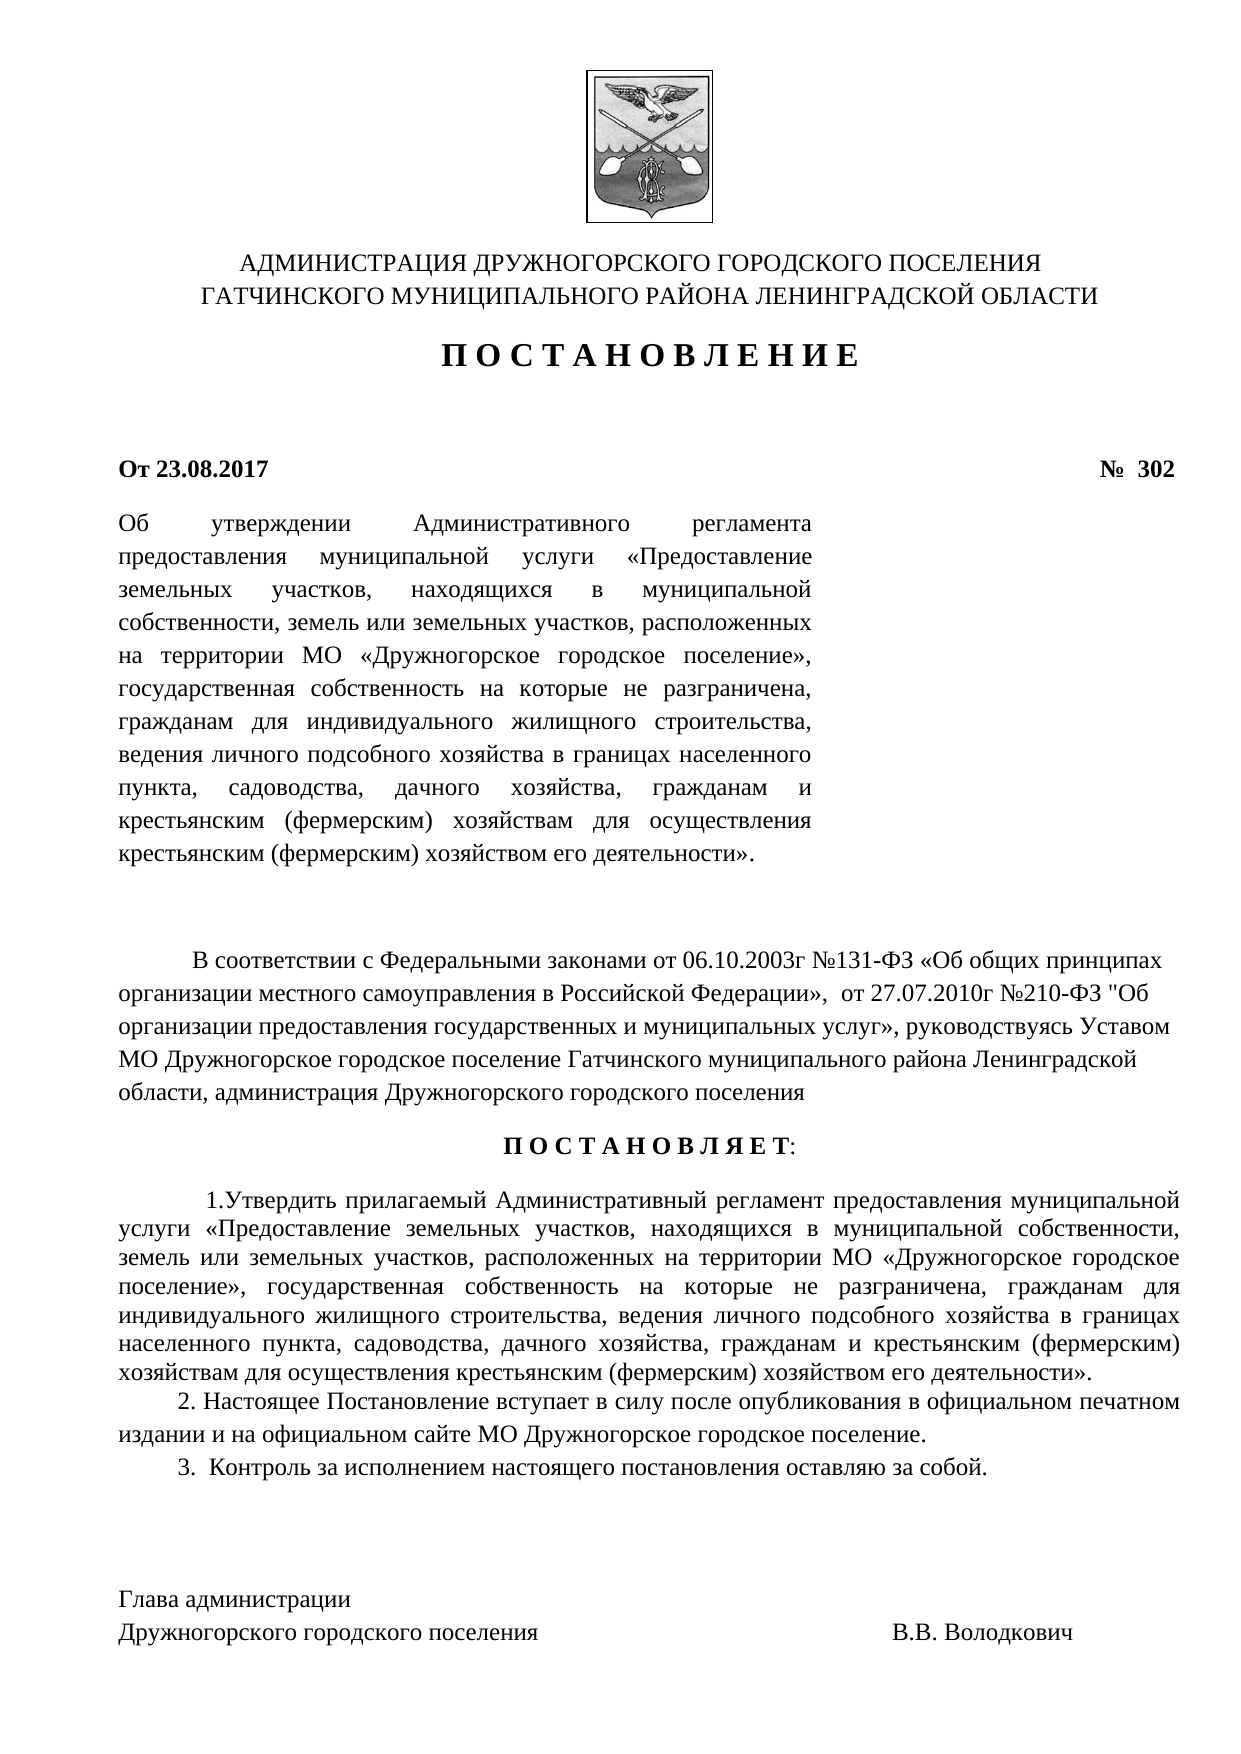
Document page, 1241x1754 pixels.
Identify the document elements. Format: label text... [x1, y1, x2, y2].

title 1.Утвердить прилагаемый Административный регламент предоставления муниципальной услуги «Предоставление земельных участков, находящихся в муниципальной собственности, земель или земельных участков, расположенных на территории МО «Дружногорское городское поселение», государственная собственность на которые не разграничена, гражданам для индивидуального жилищного строительства, ведения личного подсобного хозяйства в границах населенного пункта, садоводства, дачного хозяйства, гражданам и крестьянским (фермерским) хозяйствам для осуществления крестьянским (фермерским) хозяйством его деятельности». [118, 1185, 1181, 1386]
picture [588, 71, 712, 222]
text 2. Настоящее Постановление вступает в силу после опубликования в официальном печатном издании и на официальном сайте МО Дружногорское городское поселение. [118, 1386, 1181, 1448]
text Дружногорского городского поселения В.В. Володкович [118, 1617, 1181, 1646]
text П О С Т А Н О В Л Е Н И Е [118, 335, 1181, 374]
text П О С Т А Н О В Л Я Е Т: [118, 1131, 1181, 1160]
text АДМИНИСТРАЦИЯ ДРУЖНОГОРСКОГО ГОРОДСКОГО ПОСЕЛЕНИЯ [118, 248, 1163, 277]
text Об утверждении Административного регламента предоставления муниципальной услуги «Предоставление земельных участков, находящихся в муниципальной собственности, земель или земельных участков, расположенных на территории МО «Дружногорское городское поселение», государственная собственность на которые не разграничена, гражданам для индивидуального жилищного строительства, ведения личного подсобного хозяйства в границах населенного пункта, садоводства, дачного хозяйства, гражданам и крестьянским (фермерским) хозяйствам для осуществления крестьянским (фермерским) хозяйством его деятельности». [118, 508, 812, 867]
text 3. Контроль за исполнением настоящего постановления оставляю за собой. [118, 1452, 1181, 1481]
text От 23.08.2017 № 302 [118, 454, 1181, 483]
text Глава администрации [118, 1584, 1181, 1613]
text В соответствии с Федеральными законами от 06.10.2003г №131-ФЗ «Об общих принципах организации местного самоуправления в Российской Федерации», от 27.07.2010г №210-ФЗ "Об организации предоставления государственных и муниципальных услуг», руководствуясь Уставом МО Дружногорское городское поселение Гатчинского муниципального района Ленинградской области, администрация Дружногорского городского поселения [118, 945, 1181, 1106]
text ГАТЧИНСКОГО МУНИЦИПАЛЬНОГО РАЙОНА ЛЕНИНГРАДСКОЙ ОБЛАСТИ [118, 281, 1181, 310]
